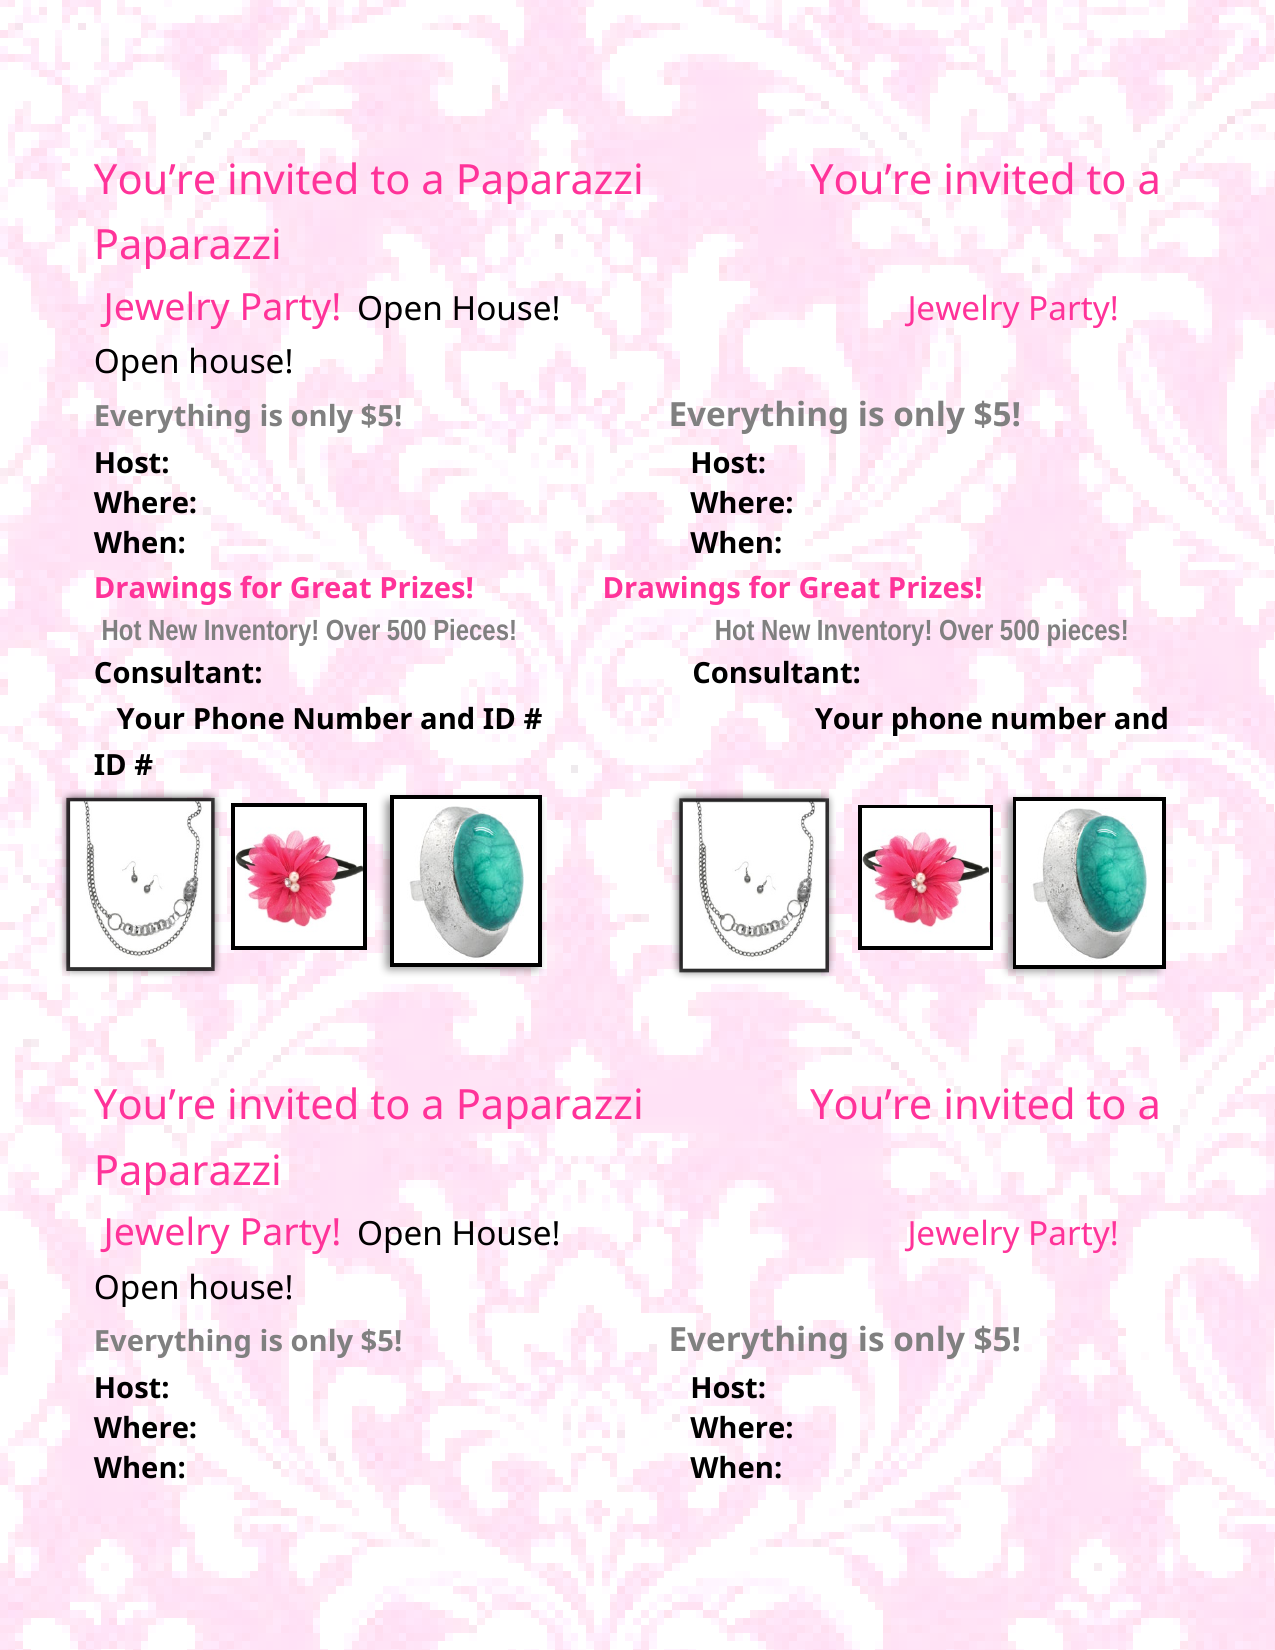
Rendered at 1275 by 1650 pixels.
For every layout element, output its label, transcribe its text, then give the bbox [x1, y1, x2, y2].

text Where: Where: [94, 1407, 1200, 1447]
text Host: Host: [94, 443, 1200, 482]
picture [235, 807, 363, 946]
text Consultant: Consultant: [94, 653, 1200, 692]
picture [70, 801, 212, 968]
text Everything is only $5! Everything is only $5! [94, 1316, 1200, 1361]
text Jewelry Party! Open House! Jewelry Party! Open house! [94, 1206, 1200, 1309]
text When: When: [94, 522, 1200, 562]
picture [682, 801, 826, 969]
picture [1016, 801, 1162, 965]
text Jewelry Party! Open House! Jewelry Party! Open house! [94, 280, 1200, 384]
text Hot New Inventory! Over 500 Pieces! Hot New Inventory! Over 500 pieces! [94, 613, 1200, 647]
text When: When: [94, 1447, 1200, 1487]
text Your Phone Number and ID # Your phone number and ID # [94, 698, 1200, 783]
text You’re invited to a Paparazzi You’re invited to a Paparazzi [94, 150, 1200, 272]
picture [394, 799, 538, 963]
text Everything is only $5! Everything is only $5! [94, 390, 1200, 436]
text Where: Where: [94, 482, 1200, 522]
picture [862, 808, 989, 946]
text Drawings for Great Prizes! Drawings for Great Prizes! [94, 568, 1200, 607]
text You’re invited to a Paparazzi You’re invited to a Paparazzi [94, 1075, 1200, 1197]
text Host: Host: [94, 1368, 1200, 1407]
